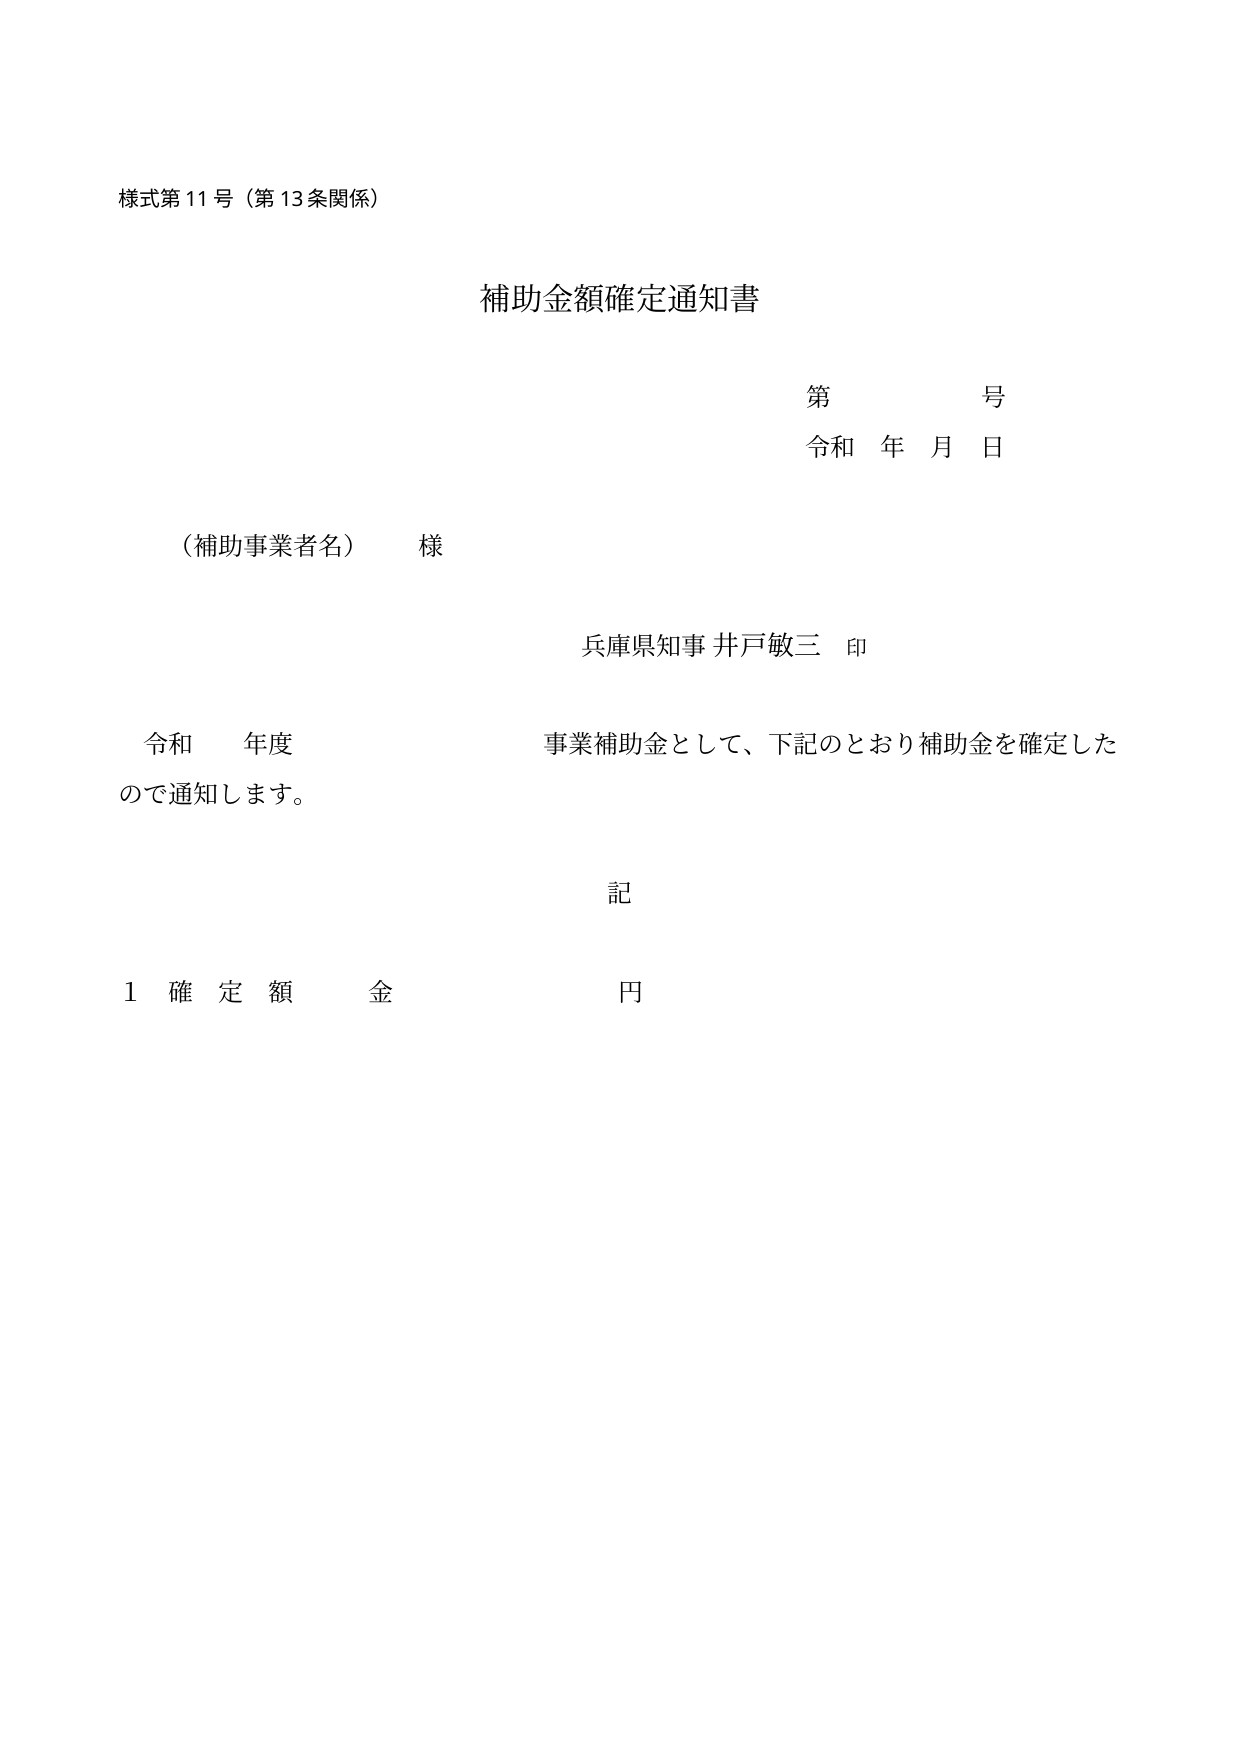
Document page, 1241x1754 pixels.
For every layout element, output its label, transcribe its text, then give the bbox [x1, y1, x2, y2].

text 兵庫県知事 井戸敏三 印 [581, 619, 1122, 669]
text 補助金額確定通知書 [118, 272, 1122, 322]
text 第 号 [807, 371, 1122, 421]
text 様式第11号（第13条関係） [118, 173, 1122, 222]
text （補助事業者名） 様 [168, 520, 1122, 569]
text 令和 年 月 日 [118, 421, 1122, 470]
text 令和 年度 事業補助金として、下記のとおり補助金を確定したので通知します。 [118, 718, 1122, 817]
text 記 [118, 867, 1122, 917]
text １ 確 定 額 金 円 [118, 966, 1122, 1016]
